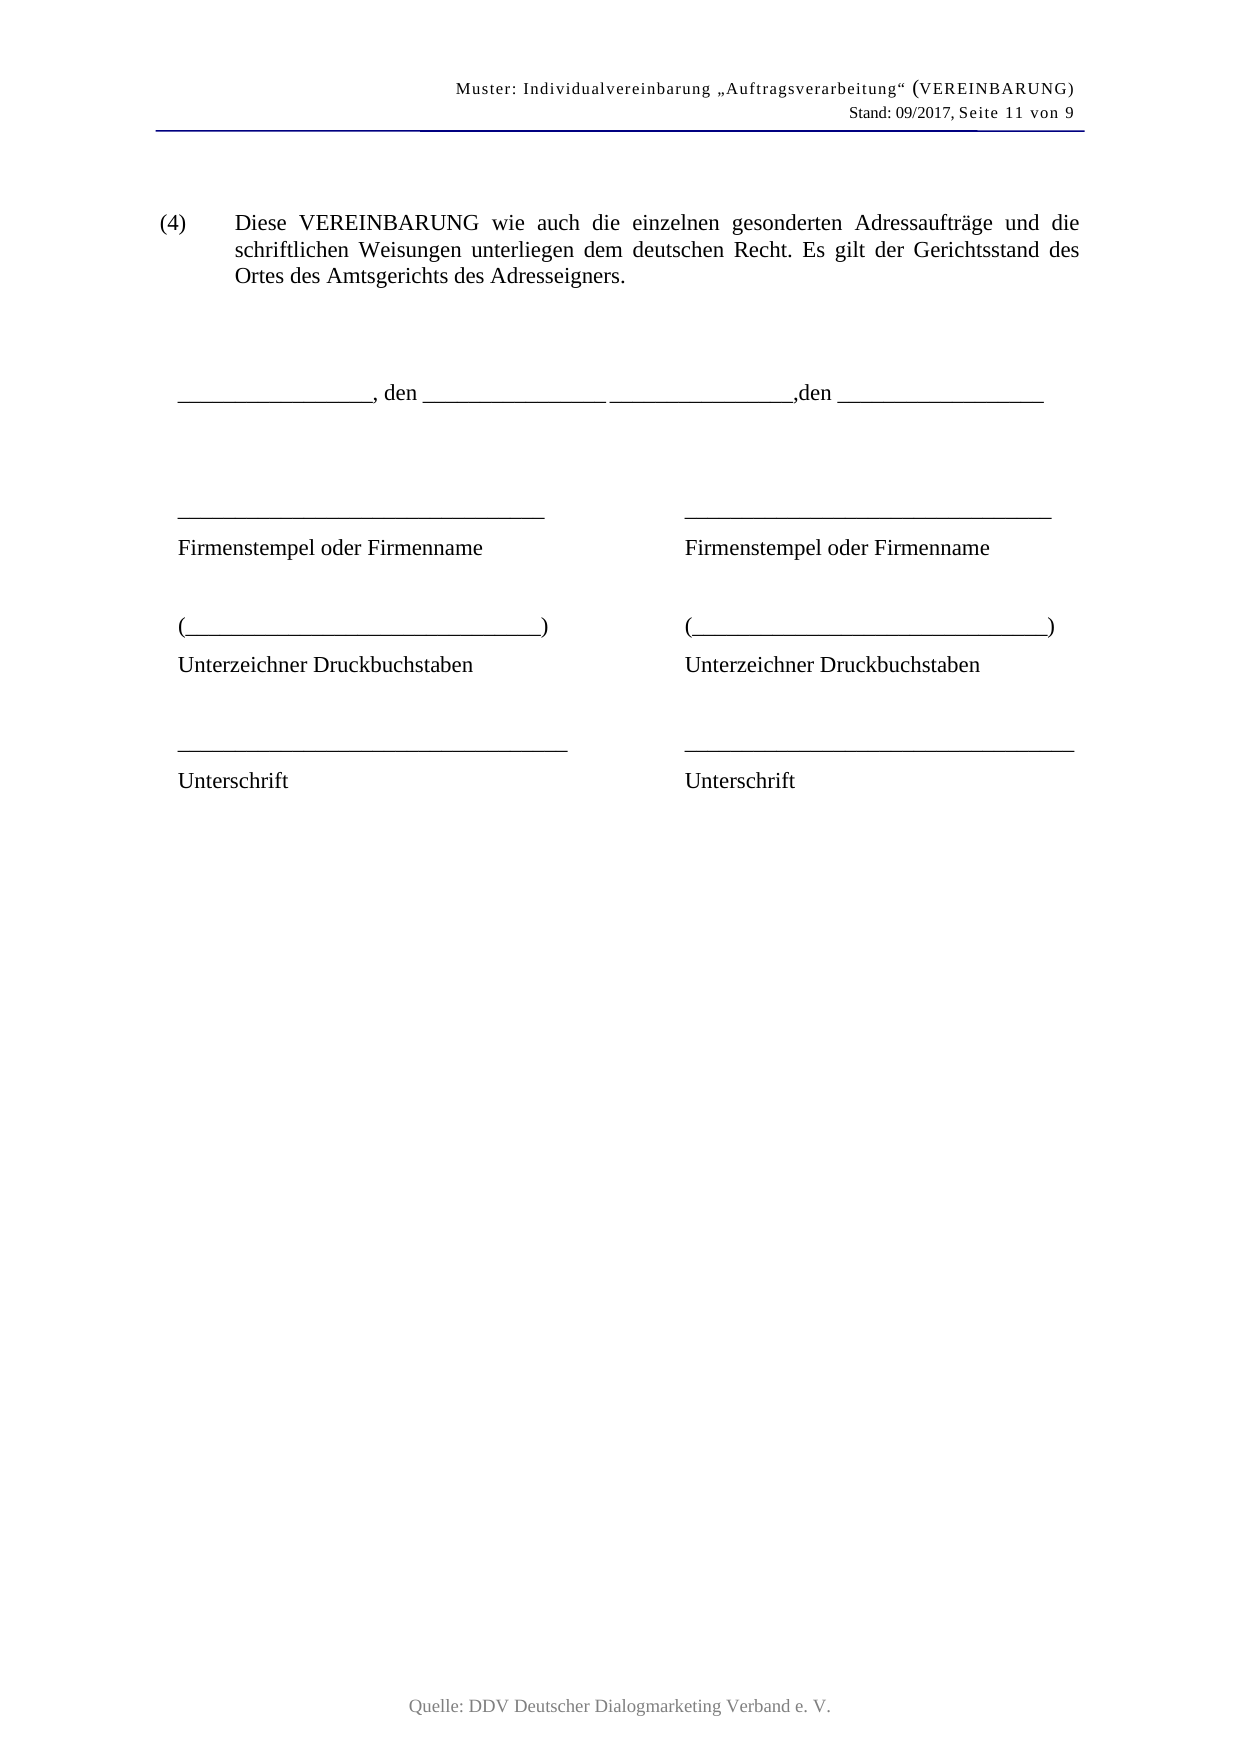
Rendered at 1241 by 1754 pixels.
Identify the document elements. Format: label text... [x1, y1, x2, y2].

text Firmenstempel oder Firmenname Firmenstempel oder Firmenname [178, 534, 1081, 561]
text __________________________________ __________________________________ [178, 728, 1081, 755]
text Unterzeichner Druckbuchstaben Unterzeichner Druckbuchstaben [178, 651, 1081, 677]
text Unterschrift Unterschrift [178, 767, 1081, 794]
text ________________________________ ________________________________ [178, 495, 1081, 522]
text (_______________________________) (_______________________________) [178, 612, 1081, 638]
text (4) Diese VEREINBARUNG wie auch die einzelnen gesonderten Adressaufträge und die schriftlichen Weisungen unterliegen dem deutschen Recht. Es gilt der Gerichtsstand des Ortes des Amtsgerichts des Adresseigners. [159, 209, 1081, 288]
text _________________, den ________________ ________________,den __________________ [178, 379, 1081, 405]
